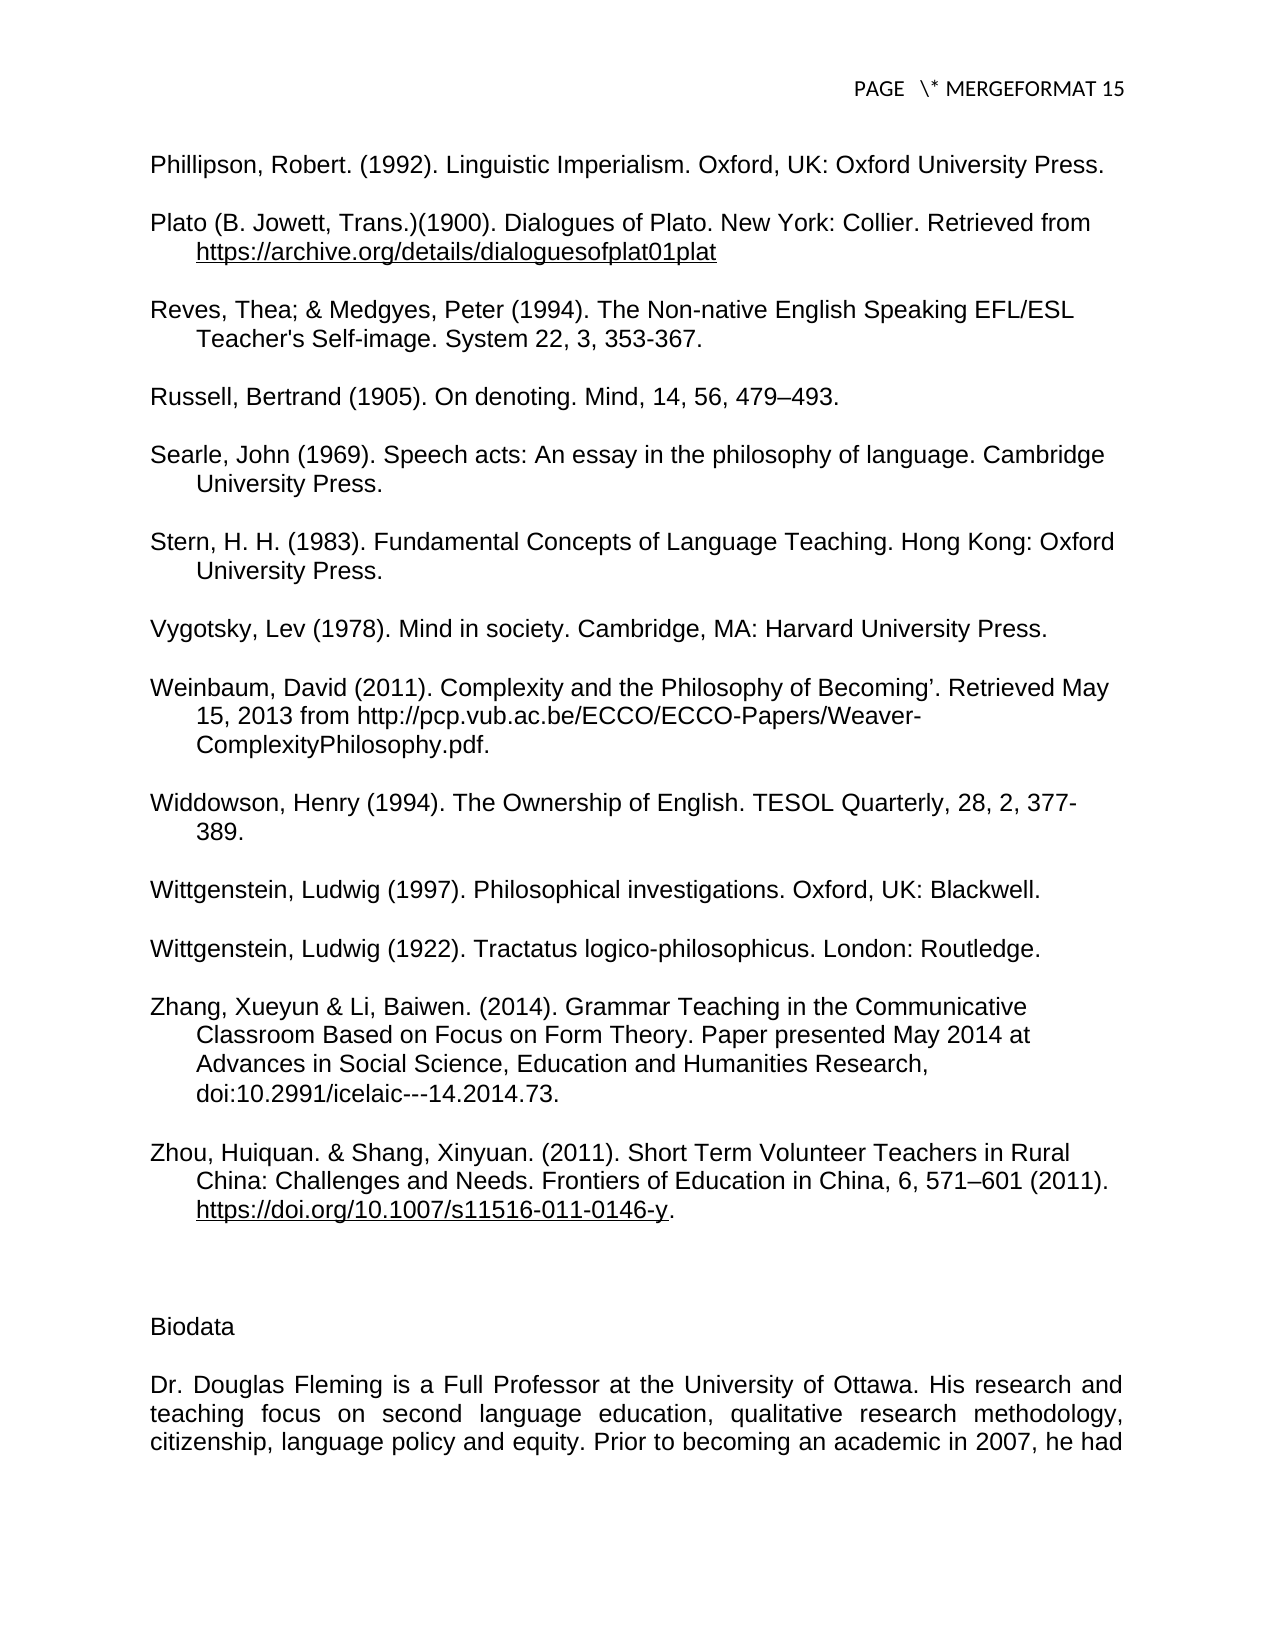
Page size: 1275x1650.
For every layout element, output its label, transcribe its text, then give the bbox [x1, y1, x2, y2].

text Zhang, Xueyun & Li, Baiwen. (2014). Grammar Teaching in the Communicative Classroom Based on Focus on Form Theory. Paper presented May 2014 at Advances in Social Science, Education and Humanities Research, doi:10.2991/icelaic--‐14.2014.73. [150, 992, 1125, 1108]
text Wittgenstein, Ludwig (1997). Philosophical investigations. Oxford, UK: Blackwell. [150, 875, 1125, 904]
text Vygotsky, Lev (1978). Mind in society. Cambridge, MA: Harvard University Press. [150, 614, 1125, 643]
text Reves, Thea; & Medgyes, Peter (1994). The Non-native English Speaking EFL/ESL Teacher's Self-image. System 22, 3, 353-367. [150, 295, 1125, 353]
text Searle, John (1969). Speech acts: An essay in the philosophy of language. Cambridge University Press. [150, 440, 1125, 498]
text Stern, H. H. (1983). Fundamental Concepts of Language Teaching. Hong Kong: Oxford University Press. [150, 527, 1125, 585]
text Russell, Bertrand (1905). On denoting. Mind, 14, 56, 479–493. [150, 382, 1125, 411]
text Plato (B. Jowett, Trans.)(1900). Dialogues of Plato. New York: Collier. Retrieved from https://archive.org/details/dialoguesofplat01plat [150, 208, 1125, 266]
text Wittgenstein, Ludwig (1922). Tractatus logico-philosophicus. London: Routledge. [150, 933, 1125, 962]
text Zhou, Huiquan. & Shang, Xinyuan. (2011). Short Term Volunteer Teachers in Rural China: Challenges and Needs. Frontiers of Education in China, 6, 571–601 (2011). https://doi.org/10.1007/s11516-011-0146-y. [150, 1138, 1125, 1224]
text Widdowson, Henry (1994). The Ownership of English. TESOL Quarterly, 28, 2, 377-389. [150, 788, 1125, 846]
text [150, 1370, 1125, 1456]
text Biodata [150, 1312, 1125, 1340]
text Phillipson, Robert. (1992). Linguistic Imperialism. Oxford, UK: Oxford University Press. [150, 150, 1125, 179]
text Weinbaum, David (2011). Complexity and the Philosophy of Becoming’. Retrieved May 15, 2013 from http://pcp.vub.ac.be/ECCO/ECCO-Papers/Weaver-ComplexityPhilosophy.pdf. [150, 673, 1125, 759]
